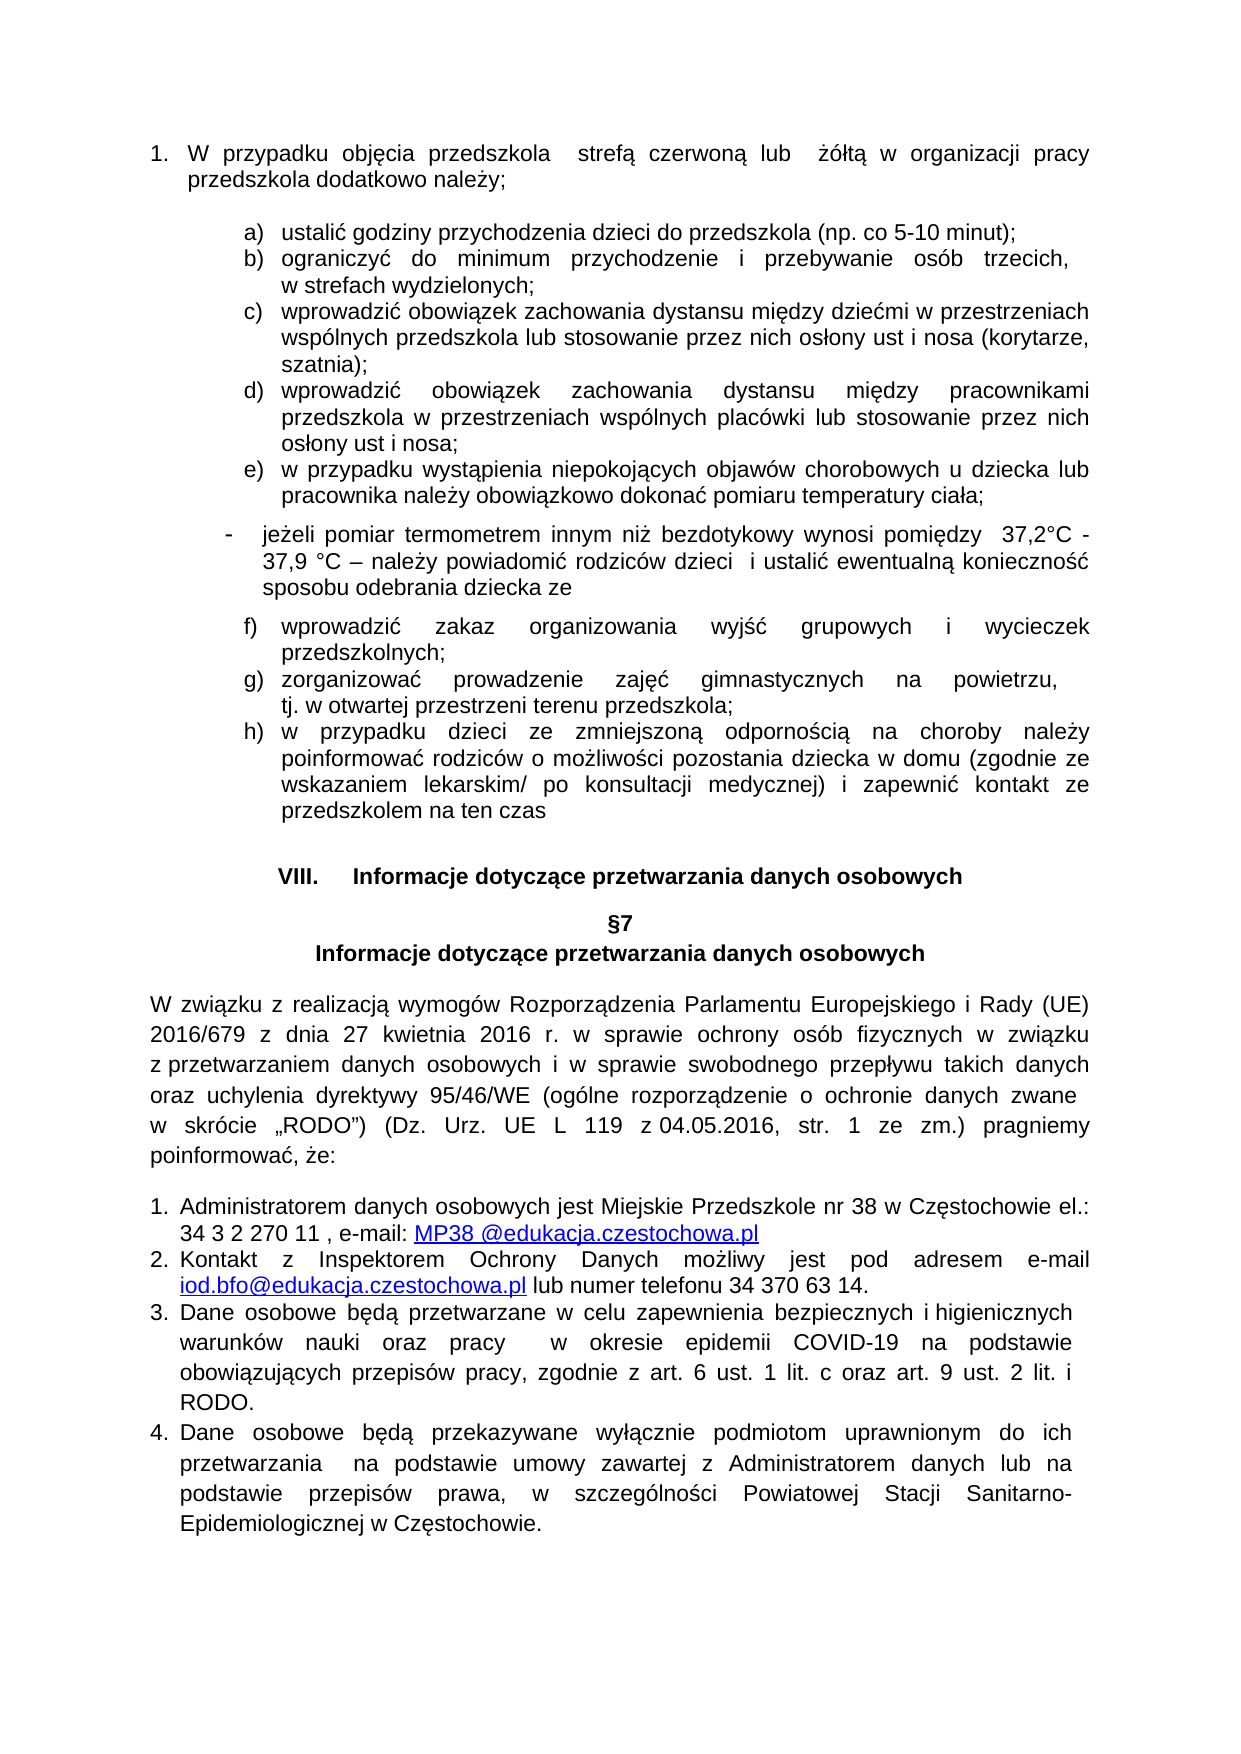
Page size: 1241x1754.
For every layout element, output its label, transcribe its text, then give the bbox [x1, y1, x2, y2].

list Informacje dotyczące przetwarzania danych osobowych [150, 863, 1090, 889]
list zorganizować prowadzenie zajęć gimnastycznych na powietrzu, tj. w otwartej przestrzeni terenu przedszkola; [244, 666, 1090, 718]
list wprowadzić obowiązek zachowania dystansu między pracownikami przedszkola w przestrzeniach wspólnych placówki lub stosowanie przez nich osłony ust i nosa; [244, 377, 1090, 456]
list wprowadzić obowiązek zachowania dystansu między dziećmi w przestrzeniach wspólnych przedszkola lub stosowanie przez nich osłony ust i nosa (korytarze, szatnia); [244, 298, 1090, 377]
list Administratorem danych osobowych jest Miejskie Przedszkole nr 38 w Częstochowie el.: 34 3 2 270 11 , e-mail: MP38 @edukacja.czestochowa.pl [150, 1193, 1090, 1246]
list Kontakt z Inspektorem Ochrony Danych możliwy jest pod adresem e-mail iod.bfo@edukacja.czestochowa.pl lub numer telefonu 34 370 63 14. [150, 1246, 1090, 1298]
list Dane osobowe będą przekazywane wyłącznie podmiotom uprawnionym do ich przetwarzania na podstawie umowy zawartej z Administratorem danych lub na podstawie przepisów prawa, w szczególności Powiatowej Stacji Sanitarno-Epidemiologicznej w Częstochowie. [150, 1419, 1073, 1536]
list Dane osobowe będą przetwarzane w celu zapewnienia bezpiecznych i higienicznych warunków nauki oraz pracy w okresie epidemii COVID-19 na podstawie obowiązujących przepisów pracy, zgodnie z art. 6 ust. 1 lit. c oraz art. 9 ust. 2 lit. i RODO. [150, 1298, 1073, 1416]
list w przypadku dzieci ze zmniejszoną odpornością na choroby należy poinformować rodziców o możliwości pozostania dziecka w domu (zgodnie ze wskazaniem lekarskim/ po konsultacji medycznej) i zapewnić kontakt ze przedszkolem na ten czas [244, 718, 1090, 824]
list w przypadku wystąpienia niepokojących objawów chorobowych u dziecka lub pracownika należy obowiązkowo dokonać pomiaru temperatury ciała; [244, 456, 1090, 509]
list W przypadku objęcia przedszkola strefą czerwoną lub żółtą w organizacji pracy przedszkola dodatkowo należy; [150, 140, 1090, 193]
text W związku z realizacją wymogów Rozporządzenia Parlamentu Europejskiego i Rady (UE) 2016/679 z dnia 27 kwietnia 2016 r. w sprawie ochrony osób fizycznych w związku z przetwarzaniem danych osobowych i w sprawie swobodnego przepływu takich danych oraz uchylenia dyrektywy 95/46/WE (ogólne rozporządzenie o ochronie danych zwane w skrócie „RODO”) (Dz. Urz. UE L 119 z 04.05.2016, str. 1 ze zm.) pragniemy poinformować, że: [150, 991, 1090, 1168]
text §7 Informacje dotyczące przetwarzania danych osobowych [150, 910, 1090, 966]
list wprowadzić zakaz organizowania wyjść grupowych i wycieczek przedszkolnych; [244, 613, 1090, 666]
list ograniczyć do minimum przychodzenie i przebywanie osób trzecich, w strefach wydzielonych; [244, 245, 1090, 298]
list ustalić godziny przychodzenia dzieci do przedszkola (np. co 5-10 minut); [244, 219, 1090, 245]
list jeżeli pomiar termometrem innym niż bezdotykowy wynosi pomiędzy 37,2°C - 37,9 °C – należy powiadomić rodziców dzieci i ustalić ewentualną konieczność sposobu odebrania dziecka ze [225, 521, 1090, 600]
